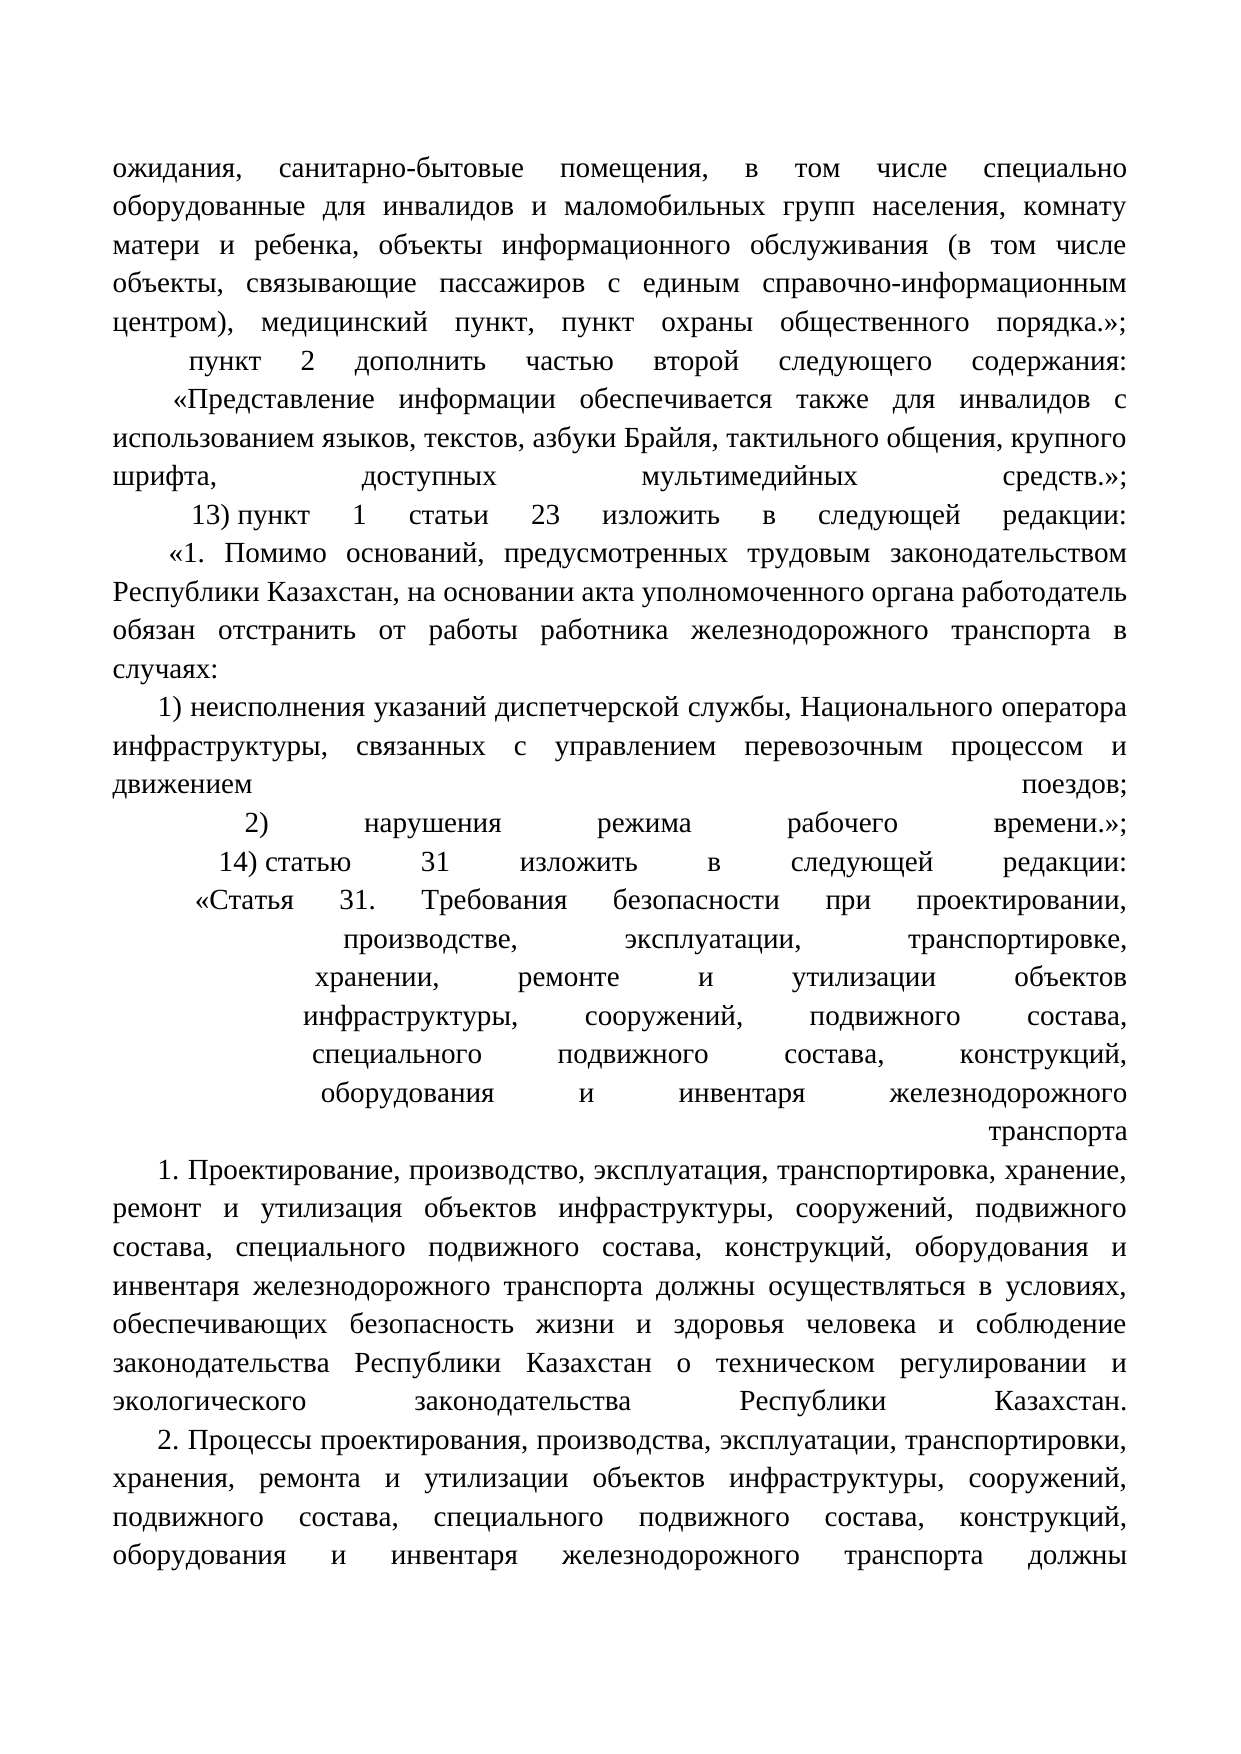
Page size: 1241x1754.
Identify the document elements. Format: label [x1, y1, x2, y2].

text [112, 150, 1128, 1571]
